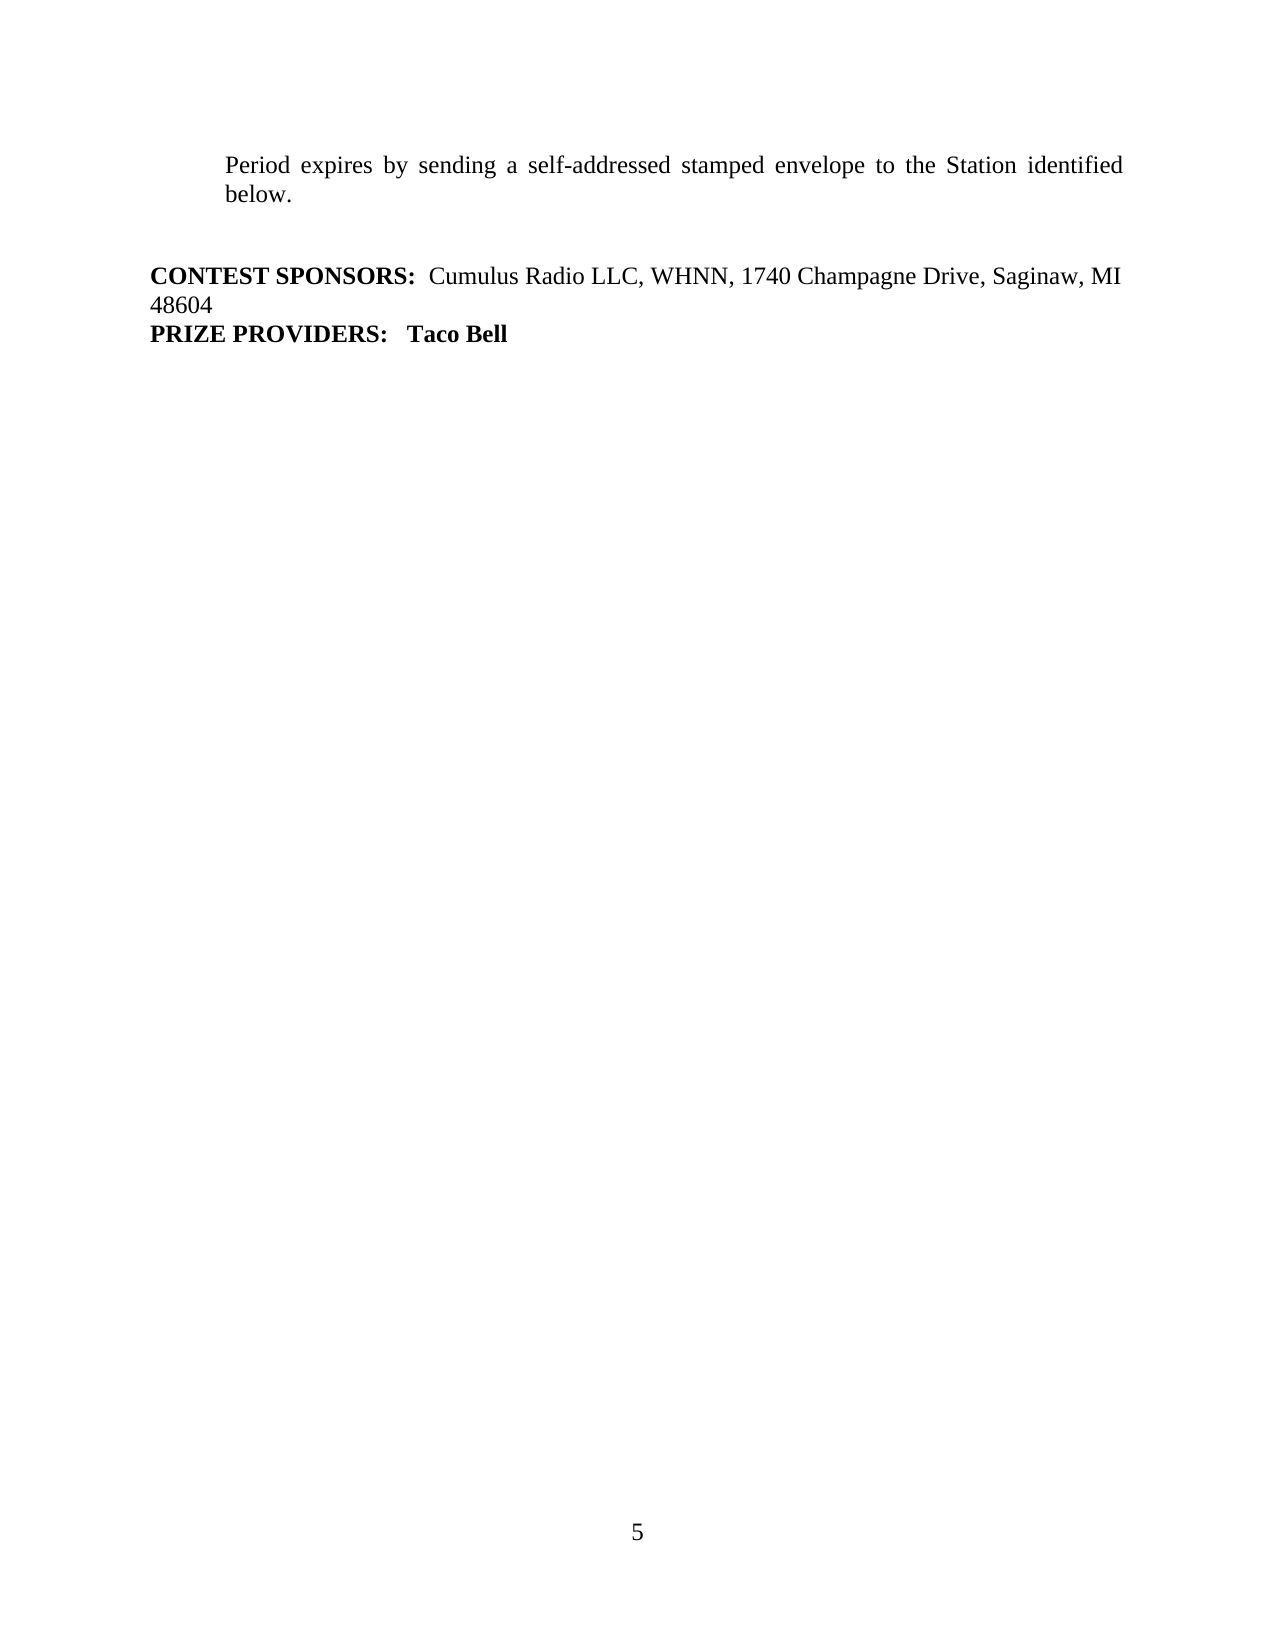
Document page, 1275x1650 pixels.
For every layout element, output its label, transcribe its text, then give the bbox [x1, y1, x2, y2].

text PRIZE PROVIDERS: Taco Bell [150, 319, 1125, 347]
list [150, 150, 1125, 207]
text CONTEST SPONSORS: Cumulus Radio LLC, WHNN, 1740 Champagne Drive, Saginaw, MI 48604 [150, 261, 1125, 319]
